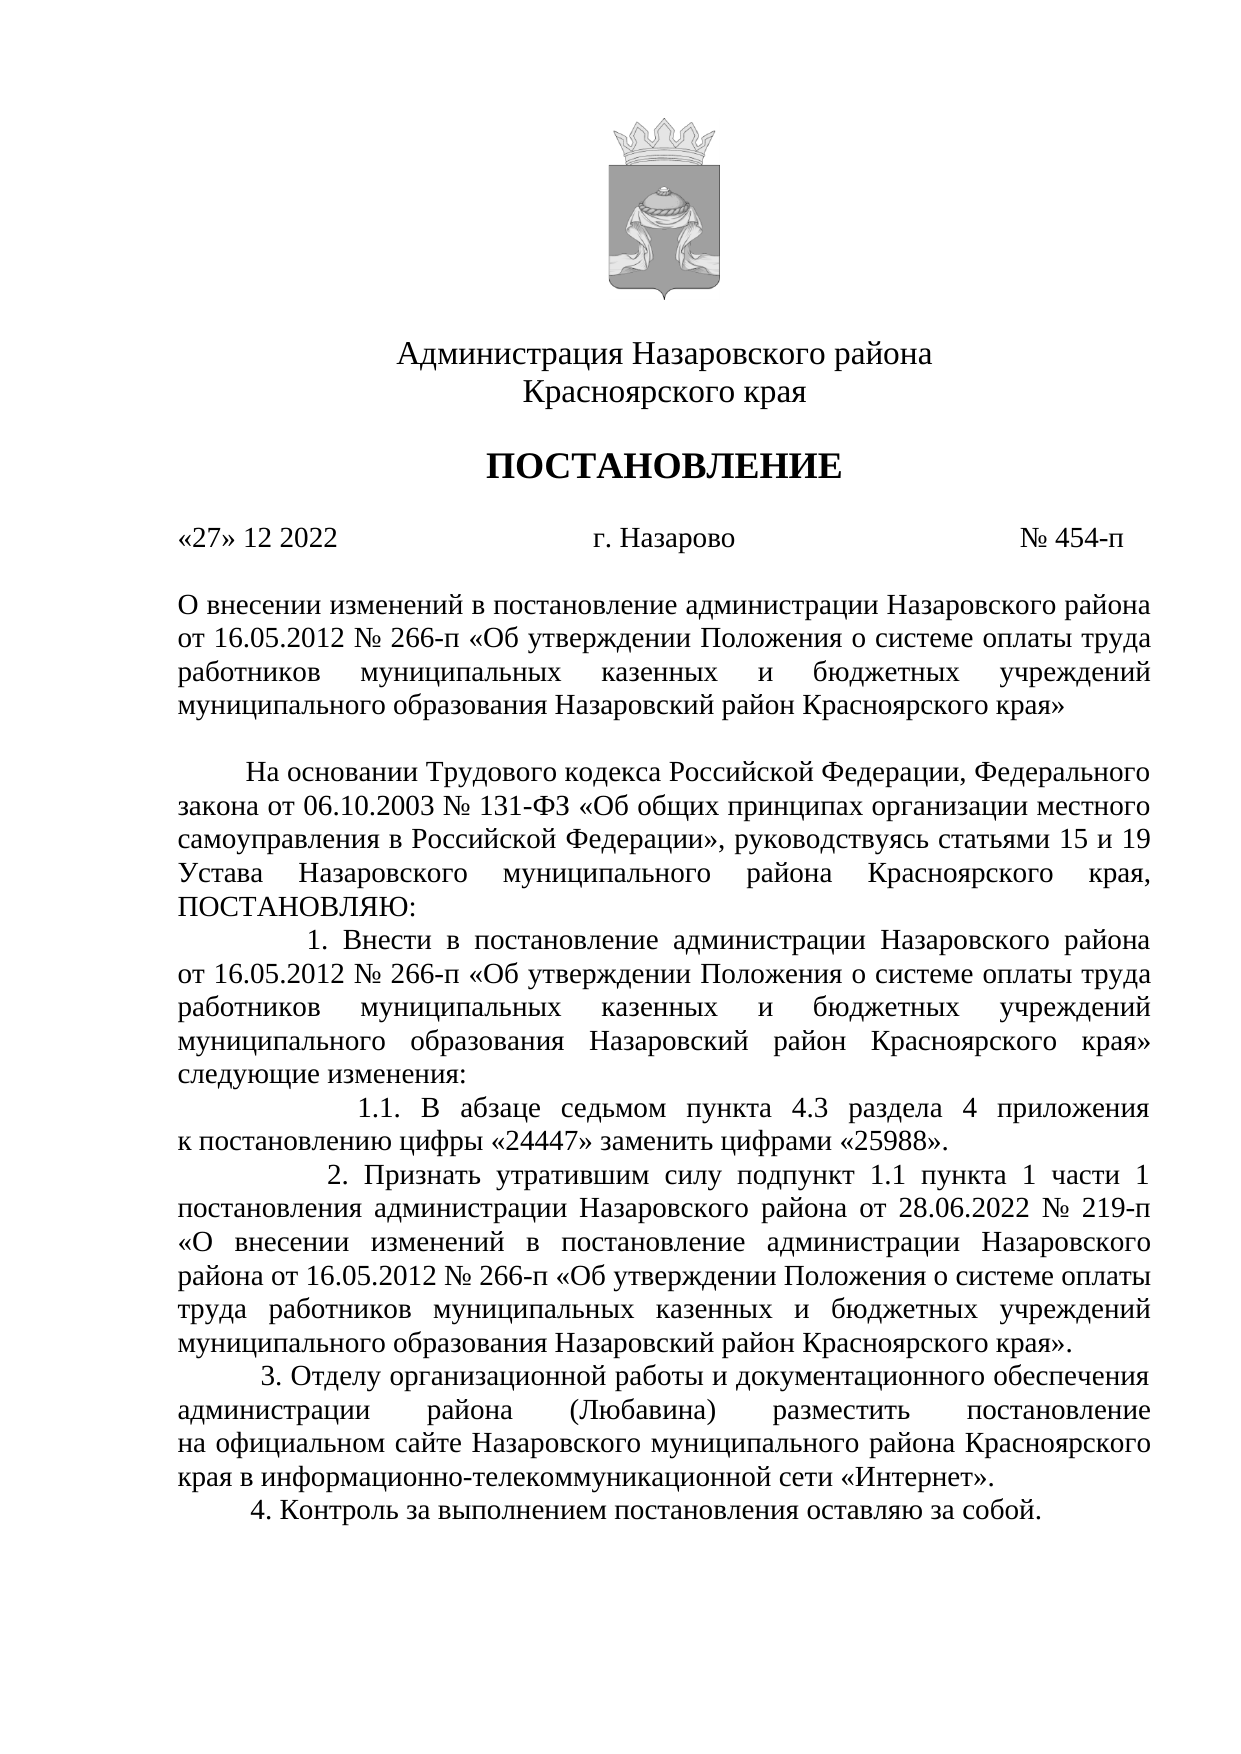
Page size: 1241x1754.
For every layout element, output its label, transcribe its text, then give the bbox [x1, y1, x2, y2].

subtitle Администрация Назаровского района [177, 333, 1152, 371]
text 1. Внести в постановление администрации Назаровского района от 16.05.2012 № 266-п «Об утверждении Положения о системе оплаты труда работников муниципальных казенных и бюджетных учреждений муниципального образования Назаровский район Красноярского края» следующие изменения: [177, 922, 1152, 1090]
subtitle Красноярского края [177, 371, 1152, 409]
text О внесении изменений в постановление администрации Назаровского района от 16.05.2012 № 266-п «Об утверждении Положения о системе оплаты труда работников муниципальных казенных и бюджетных учреждений муниципального образования Назаровский район Красноярского края» [177, 587, 1152, 721]
text 4. Контроль за выполнением постановления оставляю за собой. [177, 1492, 1152, 1526]
picture [608, 118, 720, 300]
text «27» 12 2022 г. Назарово № 454-п [177, 520, 1152, 553]
text На основании Трудового кодекса Российской Федерации, Федерального закона от 06.10.2003 № 131-ФЗ «Об общих принципах организации местного самоуправления в Российской Федерации», руководствуясь статьями 15 и 19 Устава Назаровского муниципального района Красноярского края, ПОСТАНОВЛЯЮ: [177, 754, 1152, 922]
subtitle ПОСТАНОВЛЕНИЕ [177, 443, 1152, 486]
text 1.1. В абзаце седьмом пункта 4.3 раздела 4 приложения к постановлению цифры «24447» заменить цифрами «25988». [177, 1090, 1152, 1157]
text 2. Признать утратившим силу подпункт 1.1 пункта 1 части 1 постановления администрации Назаровского района от 28.06.2022 № 219-п «О внесении изменений в постановление администрации Назаровского района от 16.05.2012 № 266-п «Об утверждении Положения о системе оплаты труда работников муниципальных казенных и бюджетных учреждений муниципального образования Назаровский район Красноярского края». [177, 1157, 1152, 1358]
text 3. Отделу организационной работы и документационного обеспечения администрации района (Любавина) разместить постановление на официальном сайте Назаровского муниципального района Красноярского края в информационно-телекоммуникационной сети «Интернет». [177, 1358, 1152, 1492]
